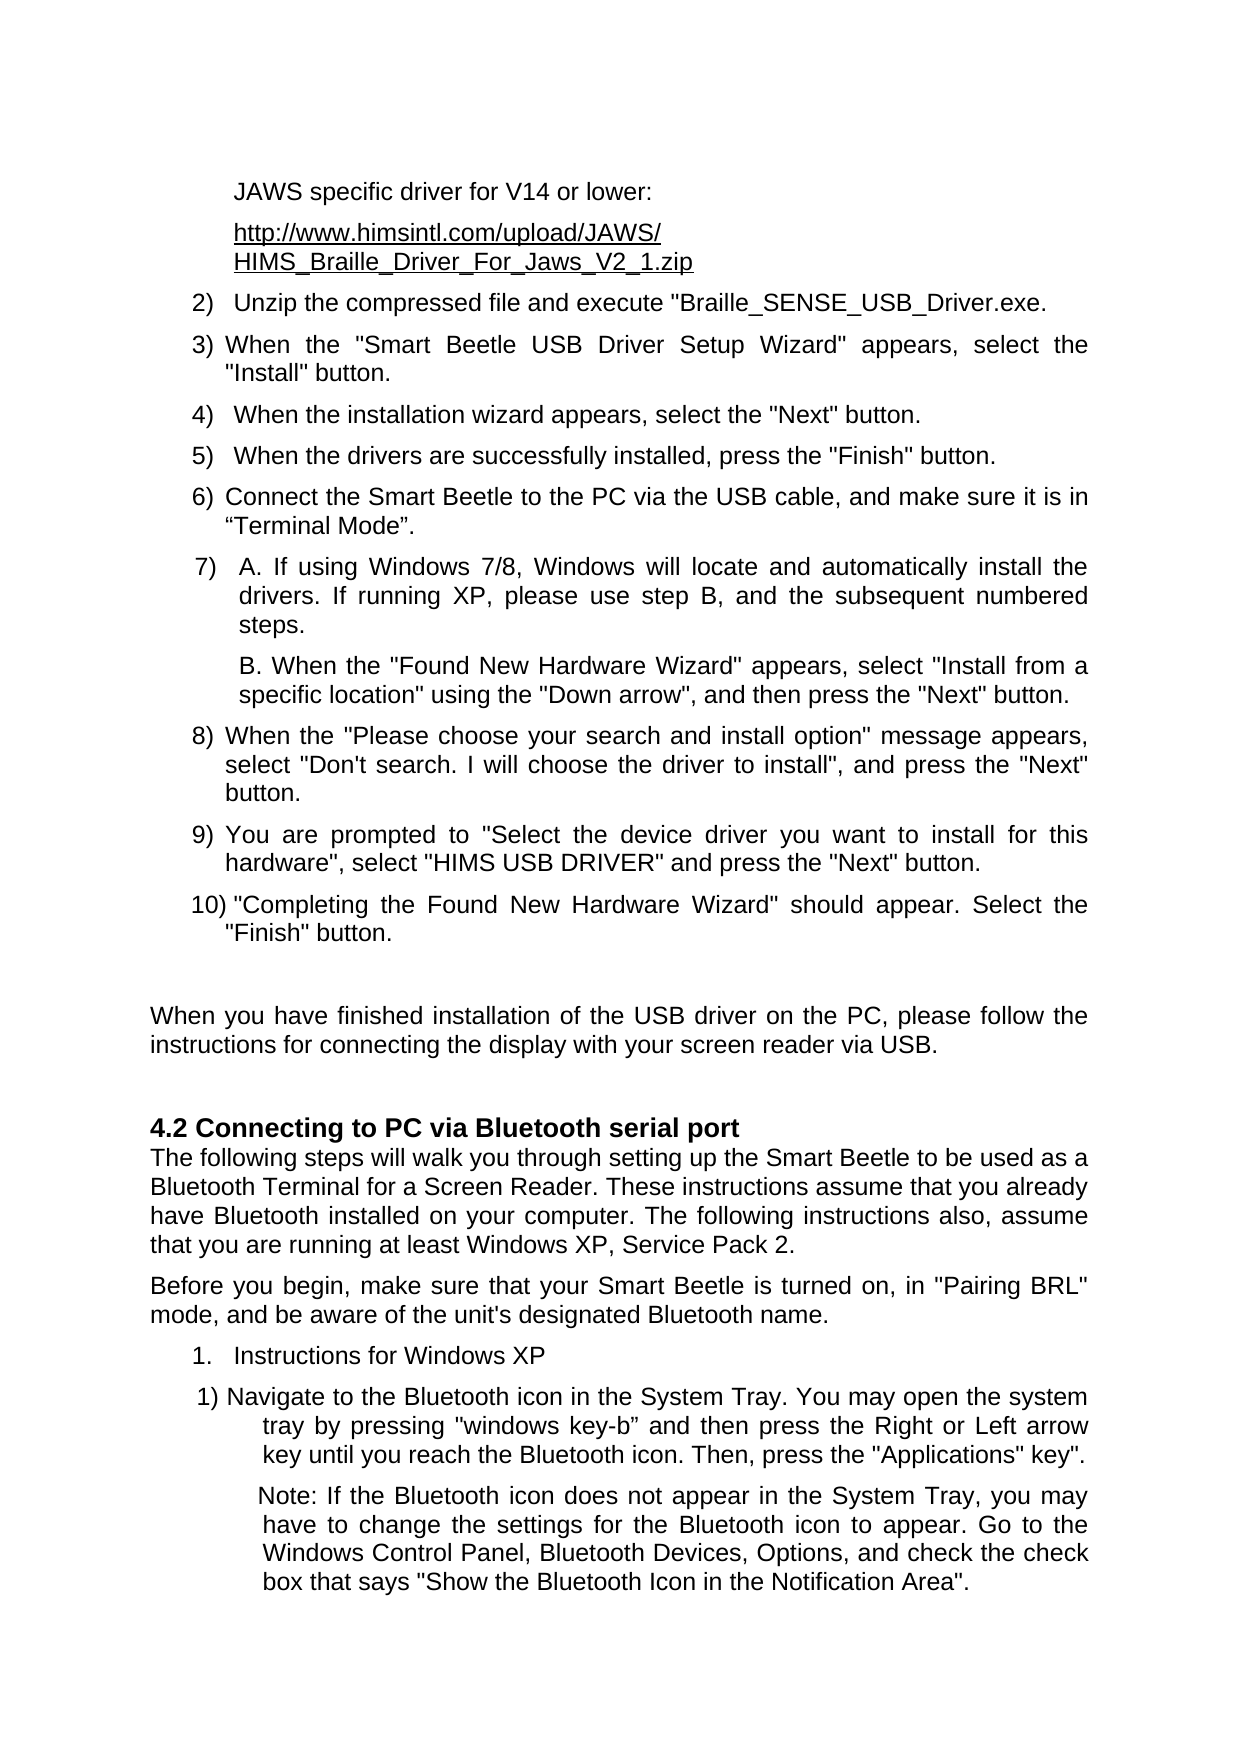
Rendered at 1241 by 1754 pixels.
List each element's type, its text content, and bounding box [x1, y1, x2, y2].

text The following steps will walk you through setting up the Smart Beetle to be used as a Bluetooth Terminal for a Screen Reader. These instructions assume that you already have Bluetooth installed on your computer. The following instructions also, assume that you are running at least Windows XP, Service Pack 2. [150, 1143, 1090, 1258]
list Connect the Smart Beetle to the PC via the USB cable, and make sure it is in “Terminal Mode”. [192, 482, 1090, 540]
list Instructions for Windows XP [192, 1341, 1090, 1370]
list "Completing the Found New Hardware Wizard" should appear. Select the "Finish" button. [191, 890, 1090, 947]
text 1) Navigate to the Bluetooth icon in the System Tray. You may open the system tray by pressing "windows key-b” and then press the Right or Left arrow key until you reach the Bluetooth icon. Then, press the "Applications" key". [150, 1382, 1090, 1468]
list When the "Smart Beetle USB Driver Setup Wizard" appears, select the "Install" button. [192, 330, 1090, 387]
list B. When the "Found New Hardware Wizard" appears, select "Install from a specific location" using the "Down arrow", and then press the "Next" button. [239, 651, 1090, 708]
list http://www.himsintl.com/upload/JAWS/HIMS_Braille_Driver_For_Jaws_V2_1.zip [233, 218, 1090, 276]
list A. If using Windows 7/8, Windows will locate and automatically install the drivers. If running XP, please use step B, and the subsequent numbered steps. [194, 552, 1090, 638]
list When the installation wizard appears, select the "Next" button. [192, 400, 1090, 428]
text Before you begin, make sure that your Smart Beetle is turned on, in "Pairing BRL" mode, and be aware of the unit's designated Bluetooth name. [150, 1271, 1090, 1328]
list Note: If the Bluetooth icon does not appear in the System Tray, you may have to change the settings for the Bluetooth icon to appear. Go to the Windows Control Panel, Bluetooth Devices, Options, and check the check box that says "Show the Bluetooth Icon in the Notification Area". [248, 1481, 1090, 1596]
list Unzip the compressed file and execute "Braille_SENSE_USB_Driver.exe. [192, 288, 1090, 317]
list When the drivers are successfully installed, press the "Finish" button. [192, 441, 1090, 470]
text When you have finished installation of the USB driver on the PC, please follow the instructions for connecting the display with your screen reader via USB. [150, 1001, 1090, 1058]
list When the "Please choose your search and install option" message appears, select "Don't search. I will choose the driver to install", and press the "Next" button. [192, 721, 1090, 807]
subtitle 4.2 Connecting to PC via Bluetooth serial port [150, 1112, 1090, 1143]
list You are prompted to "Select the device driver you want to install for this hardware", select "HIMS USB DRIVER" and press the "Next" button. [192, 820, 1090, 877]
list JAWS specific driver for V14 or lower: [233, 177, 1090, 206]
